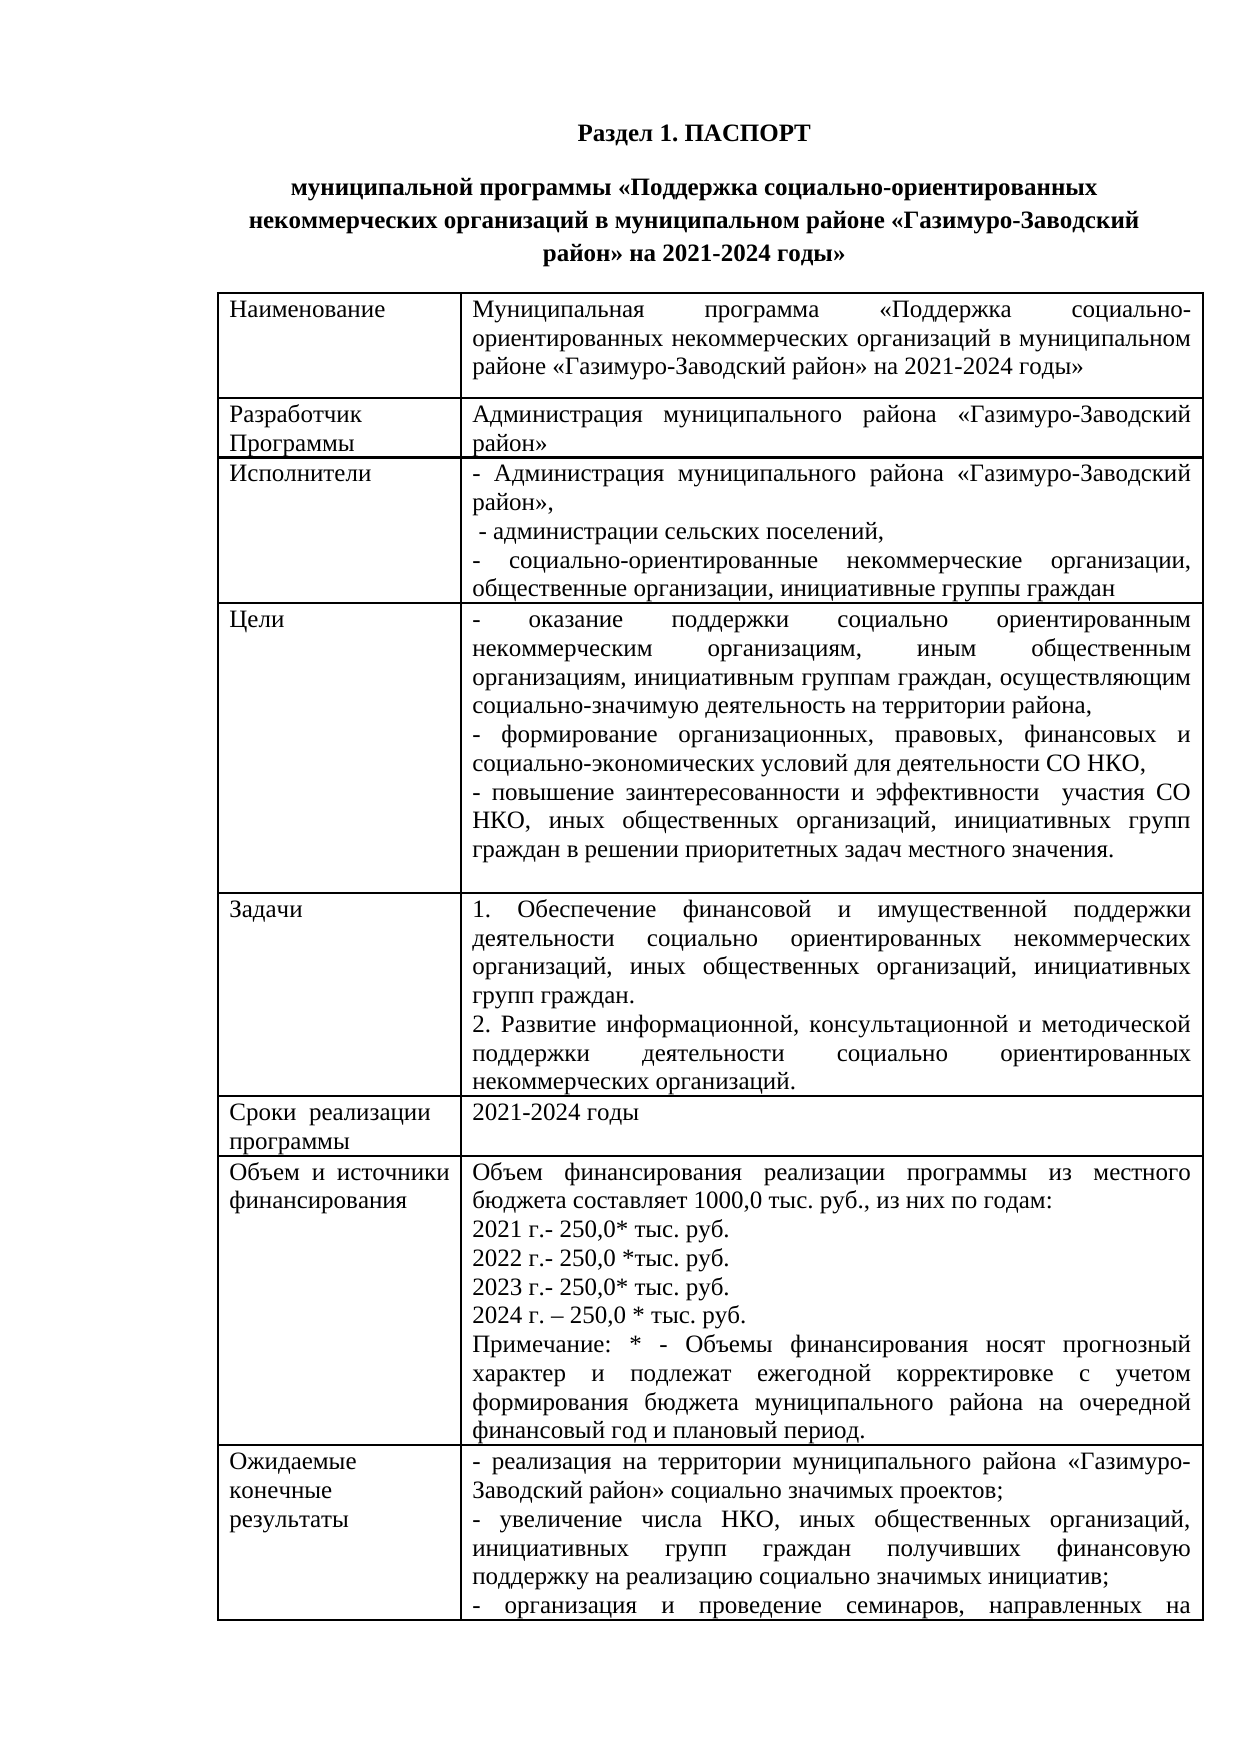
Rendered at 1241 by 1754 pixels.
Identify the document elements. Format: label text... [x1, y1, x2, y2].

table_cell 1. Обеспечение финансовой и имущественной поддержки деятельности социально ориентированных некоммерческих организаций, иных общественных организаций, инициативных групп граждан. 2. Развитие информационной, консультационной и методической поддержки деятельности социально ориентированных некоммерческих организаций. [462, 894, 1202, 1095]
table_cell Объем и источники финансирования [219, 1157, 460, 1444]
table_cell Цели [219, 604, 460, 892]
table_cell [462, 1446, 1202, 1619]
table_header Муниципальная программа «Поддержка социально-ориентированных некоммерческих организаций в муниципальном районе «Газимуро-Заводский район» на 2021-2024 годы» [462, 294, 1202, 397]
table_cell Задачи [219, 894, 460, 1095]
text Раздел 1. ПАСПОРТ [207, 118, 1181, 147]
table_cell Администрация муниципального района «Газимуро-Заводский район» [462, 399, 1202, 456]
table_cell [219, 1446, 460, 1619]
table_header Наименование [219, 294, 460, 397]
table_cell Сроки реализации программы [219, 1097, 460, 1155]
table_cell - Администрация муниципального района «Газимуро-Заводский район», - администрации сельских поселений, - социально-ориентированные некоммерческие организации, общественные организации, инициативные группы граждан [462, 459, 1202, 602]
table_cell Объем финансирования реализации программы из местного бюджета составляет 1000,0 тыс. руб., из них по годам: .- 250,0* тыс. руб. .- 250,0 *тыс. руб. .- 250,0* тыс. руб. . – 250,0 * тыс. руб. Примечание: * - Объемы финансирования носят прогнозный характер и подлежат ежегодной корректировке с учетом формирования бюджета муниципального района на очередной финансовый год и плановый период. [462, 1157, 1202, 1444]
table_cell 2021-2024 годы [462, 1097, 1202, 1155]
table_cell Разработчик Программы [219, 399, 460, 456]
table_cell Исполнители [219, 459, 460, 602]
table_cell - оказание поддержки социально ориентированным некоммерческим организациям, иным общественным организациям, инициативным группам граждан, осуществляющим социально-значимую деятельность на территории района, - формирование организационных, правовых, финансовых и социально-экономических условий для деятельности СО НКО, - повышение заинтересованности и эффективности участия СО НКО, иных общественных организаций, инициативных групп граждан в решении приоритетных задач местного значения. [462, 604, 1202, 892]
text муниципальной программы «Поддержка социально-ориентированных некоммерческих организаций в муниципальном районе «Газимуро-Заводский район» на 2021-2024 годы» [207, 172, 1181, 267]
